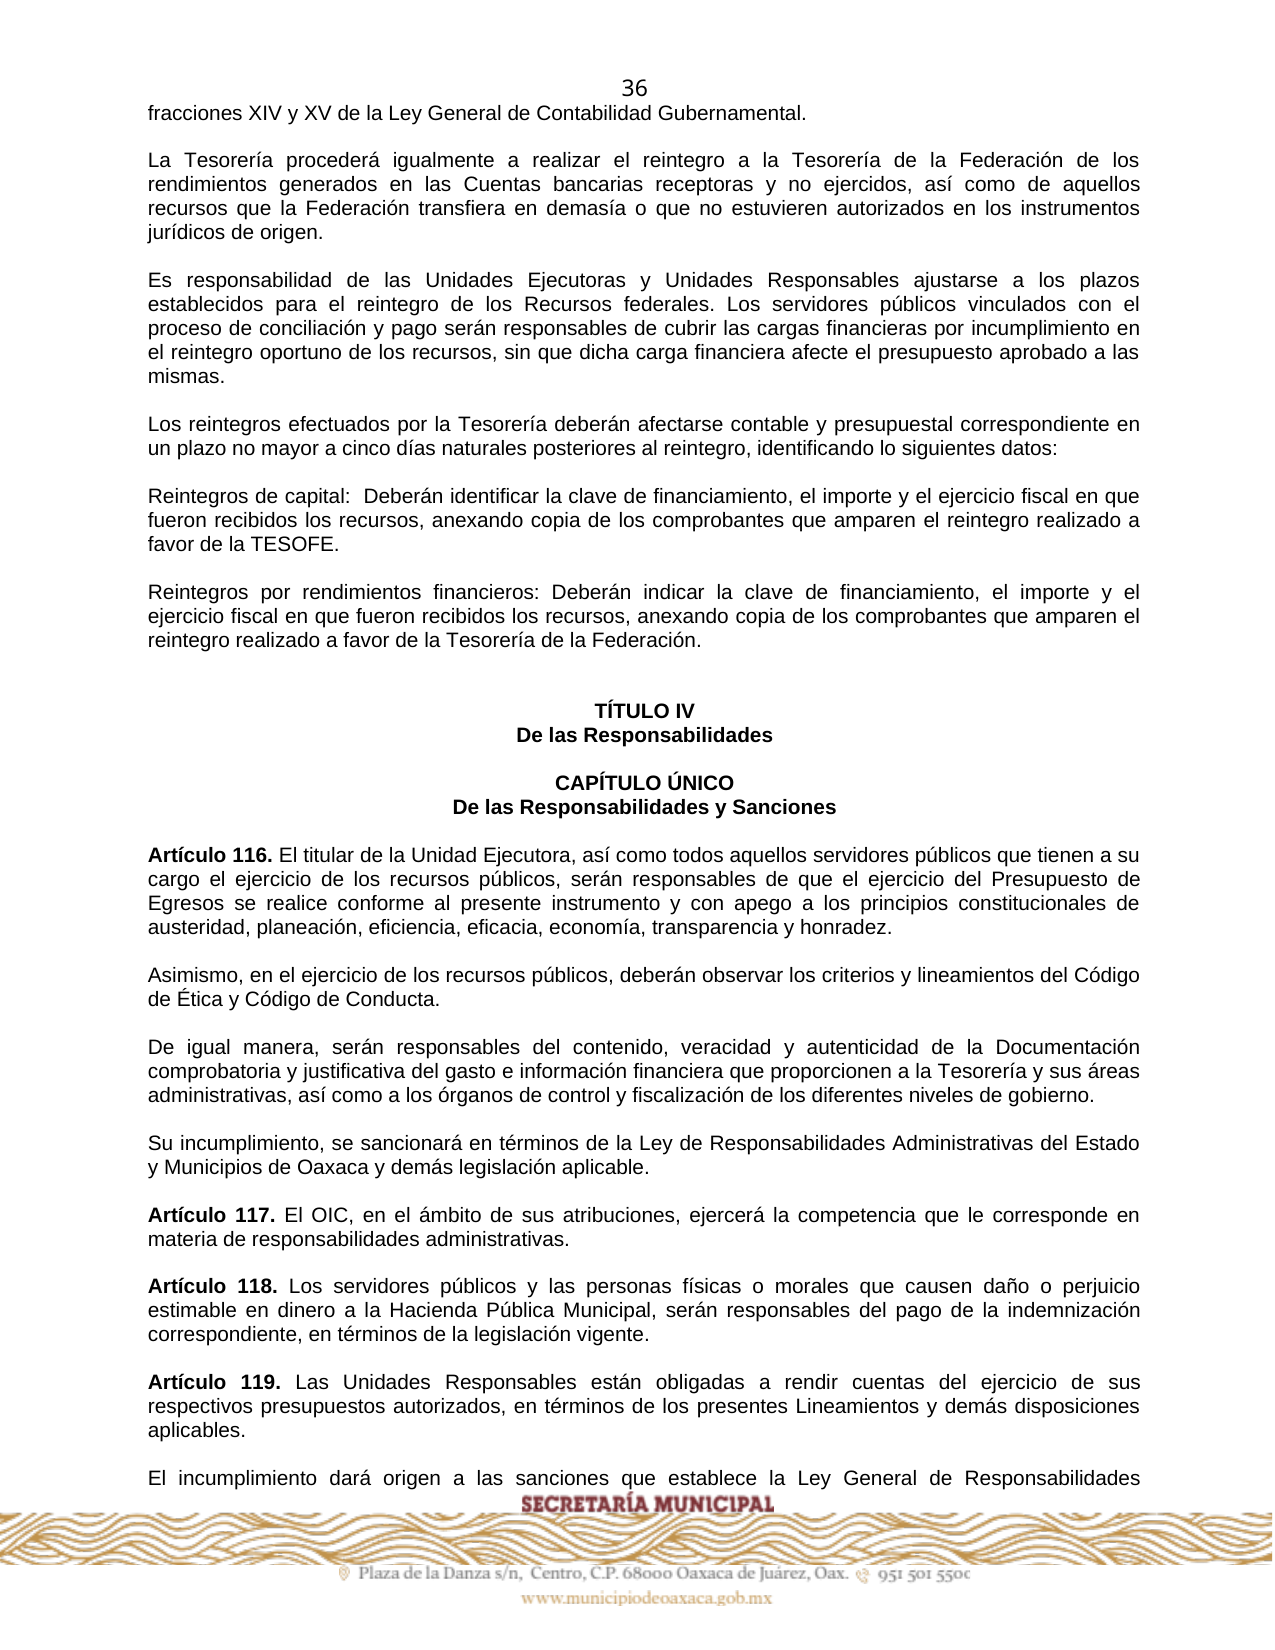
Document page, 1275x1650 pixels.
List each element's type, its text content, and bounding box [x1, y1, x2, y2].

text Artículo 118. Los servidores públicos y las personas físicas o morales que causen daño o perjuicio estimable en dinero a la Hacienda Pública Municipal, serán responsables del pago de la indemnización correspondiente, en términos de la legislación vigente. [148, 1274, 1142, 1346]
text La Tesorería procederá igualmente a realizar el reintegro a la Tesorería de la Federación de los rendimientos generados en las Cuentas bancarias receptoras y no ejercidos, así como de aquellos recursos que la Federación transfiera en demasía o que no estuvieren autorizados en los instrumentos jurídicos de origen. [148, 148, 1142, 244]
text Artículo 117. El OIC, en el ámbito de sus atribuciones, ejercerá la competencia que le corresponde en materia de responsabilidades administrativas. [148, 1202, 1142, 1250]
text TÍTULO IV [148, 699, 1142, 723]
text Los reintegros efectuados por la Tesorería deberán afectarse contable y presupuestal correspondiente en un plazo no mayor a cinco días naturales posteriores al reintegro, identificando lo siguientes datos: [148, 412, 1142, 460]
text Asimismo, en el ejercicio de los recursos públicos, deberán observar los criterios y lineamientos del Código de Ética y Código de Conducta. [148, 963, 1142, 1011]
text Reintegros de capital: Deberán identificar la clave de financiamiento, el importe y el ejercicio fiscal en que fueron recibidos los recursos, anexando copia de los comprobantes que amparen el reintegro realizado a favor de la TESOFE. [148, 484, 1142, 556]
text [148, 100, 1142, 124]
text Artículo 116. El titular de la Unidad Ejecutora, así como todos aquellos servidores públicos que tienen a su cargo el ejercicio de los recursos públicos, serán responsables de que el ejercicio del Presupuesto de Egresos se realice conforme al presente instrumento y con apego a los principios constitucionales de austeridad, planeación, eficiencia, eficacia, economía, transparencia y honradez. [148, 843, 1142, 939]
text De las Responsabilidades [148, 723, 1142, 747]
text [148, 1466, 1142, 1490]
text CAPÍTULO ÚNICO [148, 771, 1142, 795]
text Reintegros por rendimientos financieros: Deberán indicar la clave de financiamiento, el importe y el ejercicio fiscal en que fueron recibidos los recursos, anexando copia de los comprobantes que amparen el reintegro realizado a favor de la Tesorería de la Federación. [148, 579, 1142, 651]
text Su incumplimiento, se sancionará en términos de la Ley de Responsabilidades Administrativas del Estado y Municipios de Oaxaca y demás legislación aplicable. [148, 1131, 1142, 1178]
text Es responsabilidad de las Unidades Ejecutoras y Unidades Responsables ajustarse a los plazos establecidos para el reintegro de los Recursos federales. Los servidores públicos vinculados con el proceso de conciliación y pago serán responsables de cubrir las cargas financieras por incumplimiento en el reintegro oportuno de los recursos, sin que dicha carga financiera afecte el presupuesto aprobado a las mismas. [148, 268, 1142, 388]
text Artículo 119. Las Unidades Responsables están obligadas a rendir cuentas del ejercicio de sus respectivos presupuestos autorizados, en términos de los presentes Lineamientos y demás disposiciones aplicables. [148, 1370, 1142, 1442]
text De las Responsabilidades y Sanciones [148, 795, 1142, 819]
text De igual manera, serán responsables del contenido, veracidad y autenticidad de la Documentación comprobatoria y justificativa del gasto e información financiera que proporcionen a la Tesorería y sus áreas administrativas, así como a los órganos de control y fiscalización de los diferentes niveles de gobierno. [148, 1035, 1142, 1107]
